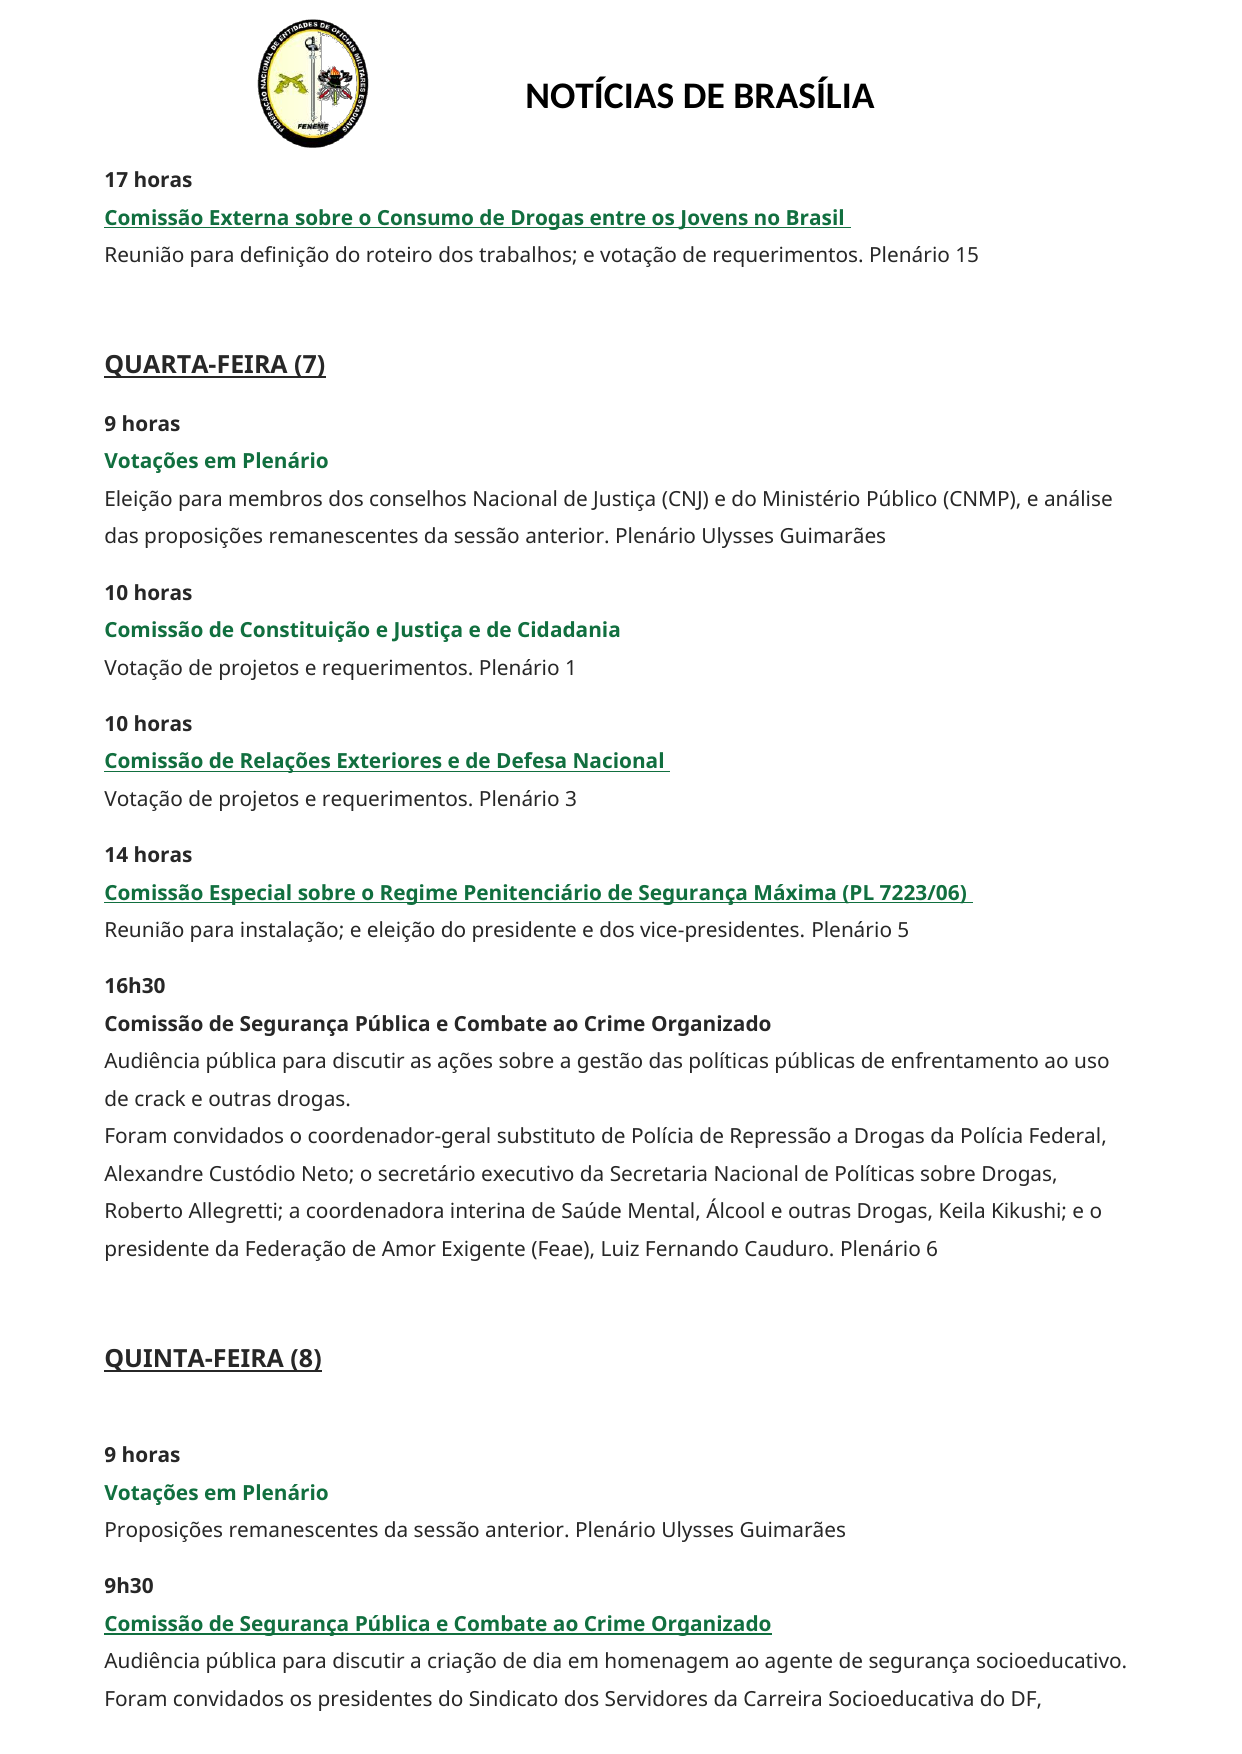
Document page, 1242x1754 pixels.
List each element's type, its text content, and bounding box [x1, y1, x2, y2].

text 9 horas Votações em Plenário Eleição para membros dos conselhos Nacional de Justiça (CNJ) e do Ministério Público (CNMP), e análise das proposições remanescentes da sessão anterior. Plenário Ulysses Guimarães [104, 400, 1135, 550]
text 9 horas Votações em Plenário Proposições remanescentes da sessão anterior. Plenário Ulysses Guimarães [104, 1431, 1135, 1544]
text 10 horas Comissão de Relações Exteriores e de Defesa Nacional Votação de projetos e requerimentos. Plenário 3 [104, 700, 1135, 812]
text 16h30 Comissão de Segurança Pública e Combate ao Crime Organizado Audiência pública para discutir as ações sobre a gestão das políticas públicas de enfrentamento ao uso de crack e outras drogas. Foram convidados o coordenador-geral substituto de Polícia de Repressão a Drogas da Polícia Federal, Alexandre Custódio Neto; o secretário executivo da Secretaria Nacional de Políticas sobre Drogas, Roberto Allegretti; a coordenadora interina de Saúde Mental, Álcool e outras Drogas, Keila Kikushi; e o presidente da Federação de Amor Exigente (Feae), Luiz Fernando Cauduro. Plenário 6 [104, 962, 1135, 1262]
text QUARTA-FEIRA (7) [104, 344, 1135, 381]
text 17 horas Comissão Externa sobre o Consumo de Drogas entre os Jovens no Brasil Reunião para definição do roteiro dos trabalhos; e votação de requerimentos. Plenário 15 [104, 156, 1135, 269]
text 14 horas Comissão Especial sobre o Regime Penitenciário de Segurança Máxima (PL 7223/06) Reunião para instalação; e eleição do presidente e dos vice-presidentes. Plenário 5 [104, 831, 1135, 944]
text QUINTA-FEIRA (8) [104, 1337, 1135, 1412]
text 10 horas Comissão de Constituição e Justiça e de Cidadania Votação de projetos e requerimentos. Plenário 1 [104, 569, 1135, 681]
picture [245, 10, 381, 156]
